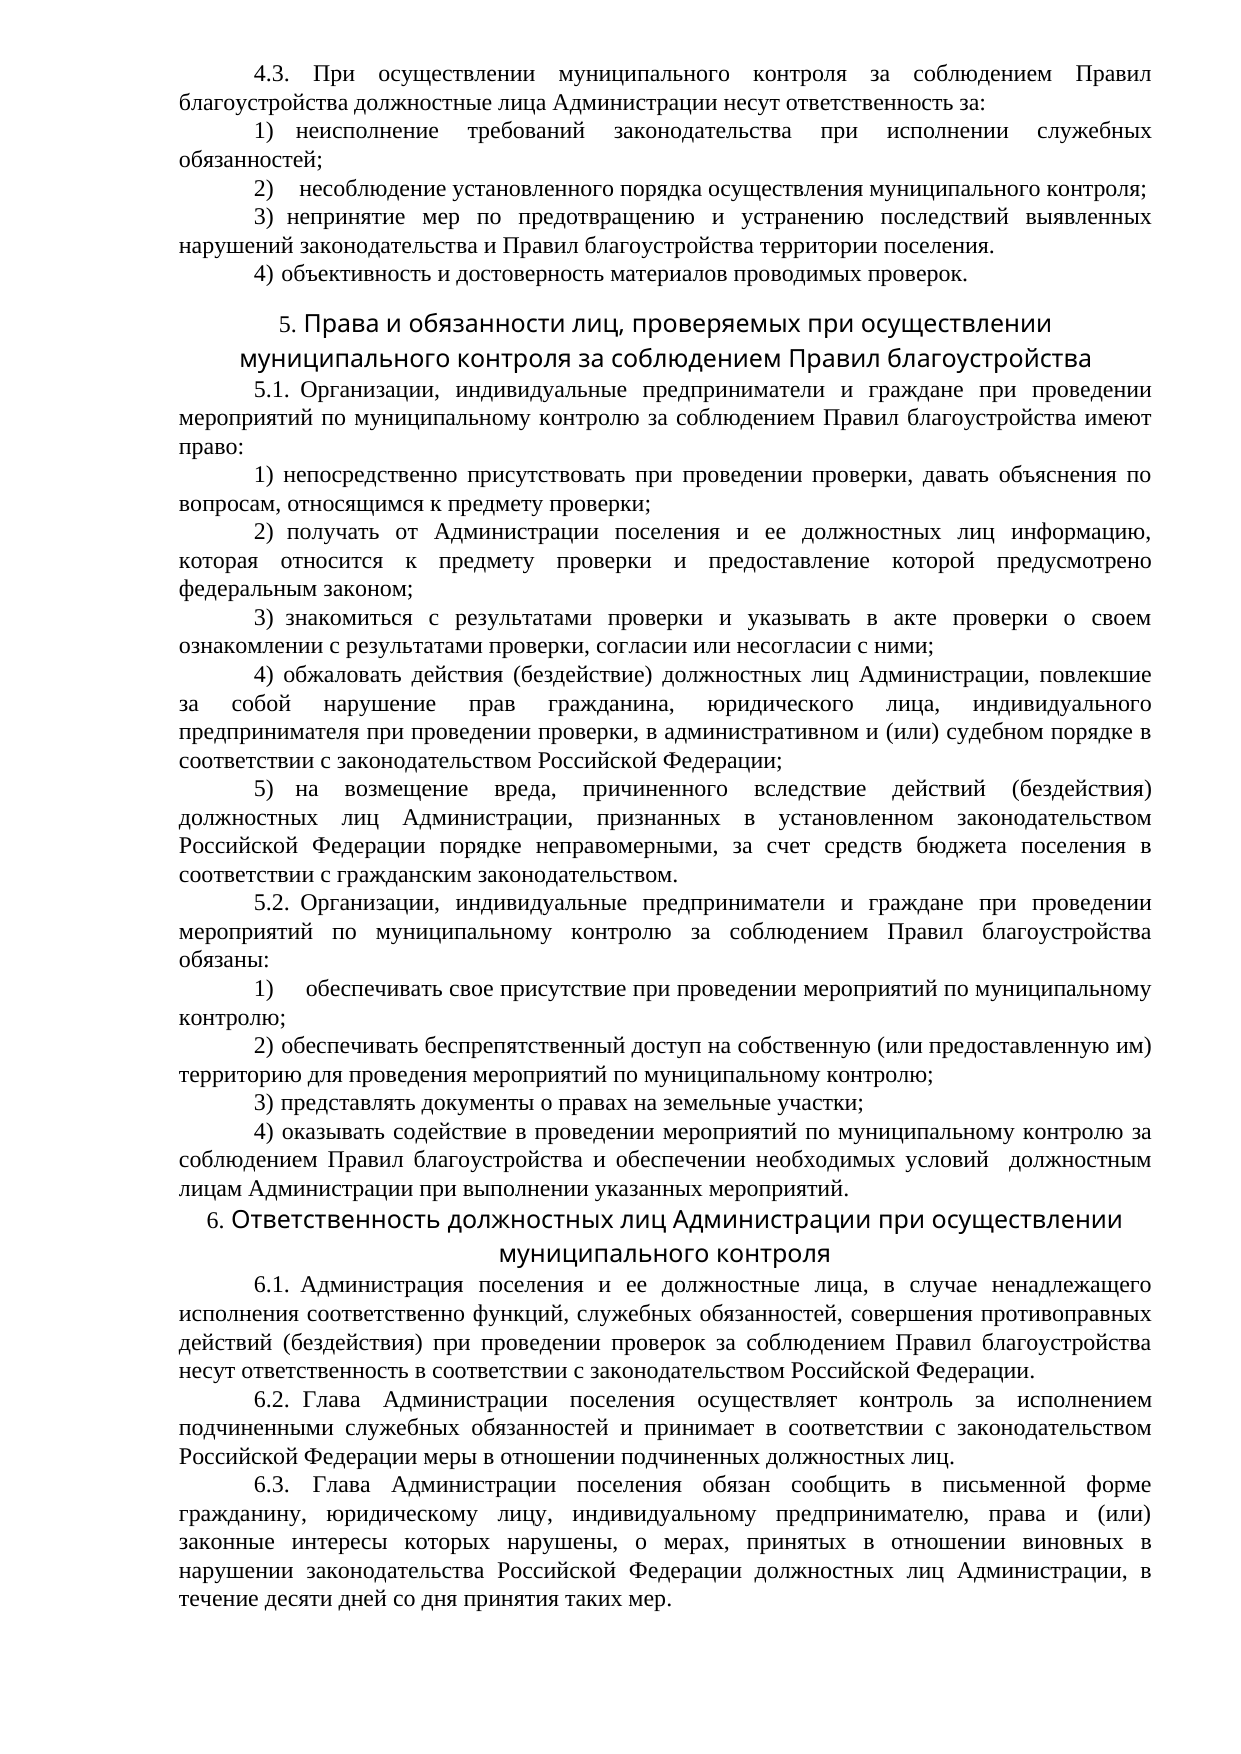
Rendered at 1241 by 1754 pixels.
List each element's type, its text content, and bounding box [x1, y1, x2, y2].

text 4.3. При осуществлении муниципального контроля за соблюдением Правил благоустройства должностные лица Администрации несут ответственность за: [179, 59, 1153, 116]
list на возмещение вреда, причиненного вследствие действий (бездействия) должностных лиц Администрации, признанных в установленном законодательством Российской Федерации порядке неправомерными, за счет средств бюджета поселения в соответствии с гражданским законодательством. [179, 774, 1153, 888]
list представлять документы о правах на земельные участки; [179, 1088, 1153, 1116]
list Организации, индивидуальные предприниматели и граждане при проведении мероприятий по муниципальному контролю за соблюдением Правил благоустройства обязаны: [179, 888, 1153, 974]
list оказывать содействие в проведении мероприятий по муниципальному контролю за соблюдением Правил благоустройства и обеспечении необходимых условий должностным лицам Администрации при выполнении указанных мероприятий. [179, 1116, 1153, 1202]
text 6. Ответственность должностных лиц Администрации при осуществлении муниципального контроля [177, 1202, 1153, 1270]
list знакомиться с результатами проверки и указывать в акте проверки о своем ознакомлении с результатами проверки, согласии или несогласии с ними; [179, 603, 1153, 660]
list получать от Администрации поселения и ее должностных лиц информацию, которая относится к предмету проверки и предоставление которой предусмотрено федеральным законом; [179, 517, 1153, 603]
list Глава Администрации поселения обязан сообщить в письменной форме гражданину, юридическому лицу, индивидуальному предпринимателю, права и (или) законные интересы которых нарушены, о мерах, принятых в отношении виновных в нарушении законодательства Российской Федерации должностных лиц Администрации, в течение десяти дней со дня принятия таких мер. [179, 1470, 1153, 1613]
text 5. Права и обязанности лиц, проверяемых при осуществлении муниципального контроля за соблюдением Правил благоустройства [179, 306, 1153, 374]
list несоблюдение установленного порядка осуществления муниципального контроля; [179, 173, 1153, 202]
list Администрация поселения и ее должностные лица, в случае ненадлежащего исполнения соответственно функций, служебных обязанностей, совершения противоправных действий (бездействия) при проведении проверок за соблюдением Правил благоустройства несут ответственность в соответствии с законодательством Российской Федерации. [179, 1270, 1153, 1384]
list обжаловать действия (бездействие) должностных лиц Администрации, повлекшие за собой нарушение прав гражданина, юридического лица, индивидуального предпринимателя при проведении проверки, в административном и (или) судебном порядке в соответствии с законодательством Российской Федерации; [179, 660, 1153, 774]
list обеспечивать беспрепятственный доступ на собственную (или предоставленную им) территорию для проведения мероприятий по муниципальному контролю; [179, 1031, 1153, 1088]
list объективность и достоверность материалов проводимых проверок. [179, 259, 1153, 287]
list непосредственно присутствовать при проведении проверки, давать объяснения по вопросам, относящимся к предмету проверки; [179, 460, 1153, 517]
list непринятие мер по предотвращению и устранению последствий выявленных нарушений законодательства и Правил благоустройства территории поселения. [179, 202, 1153, 259]
list неисполнение требований законодательства при исполнении служебных обязанностей; [179, 116, 1153, 173]
list Организации, индивидуальные предприниматели и граждане при проведении мероприятий по муниципальному контролю за соблюдением Правил благоустройства имеют право: [179, 374, 1153, 460]
list Глава Администрации поселения осуществляет контроль за исполнением подчиненными служебных обязанностей и принимает в соответствии с законодательством Российской Федерации меры в отношении подчиненных должностных лиц. [179, 1384, 1153, 1470]
list обеспечивать свое присутствие при проведении мероприятий по муниципальному контролю; [179, 974, 1153, 1031]
